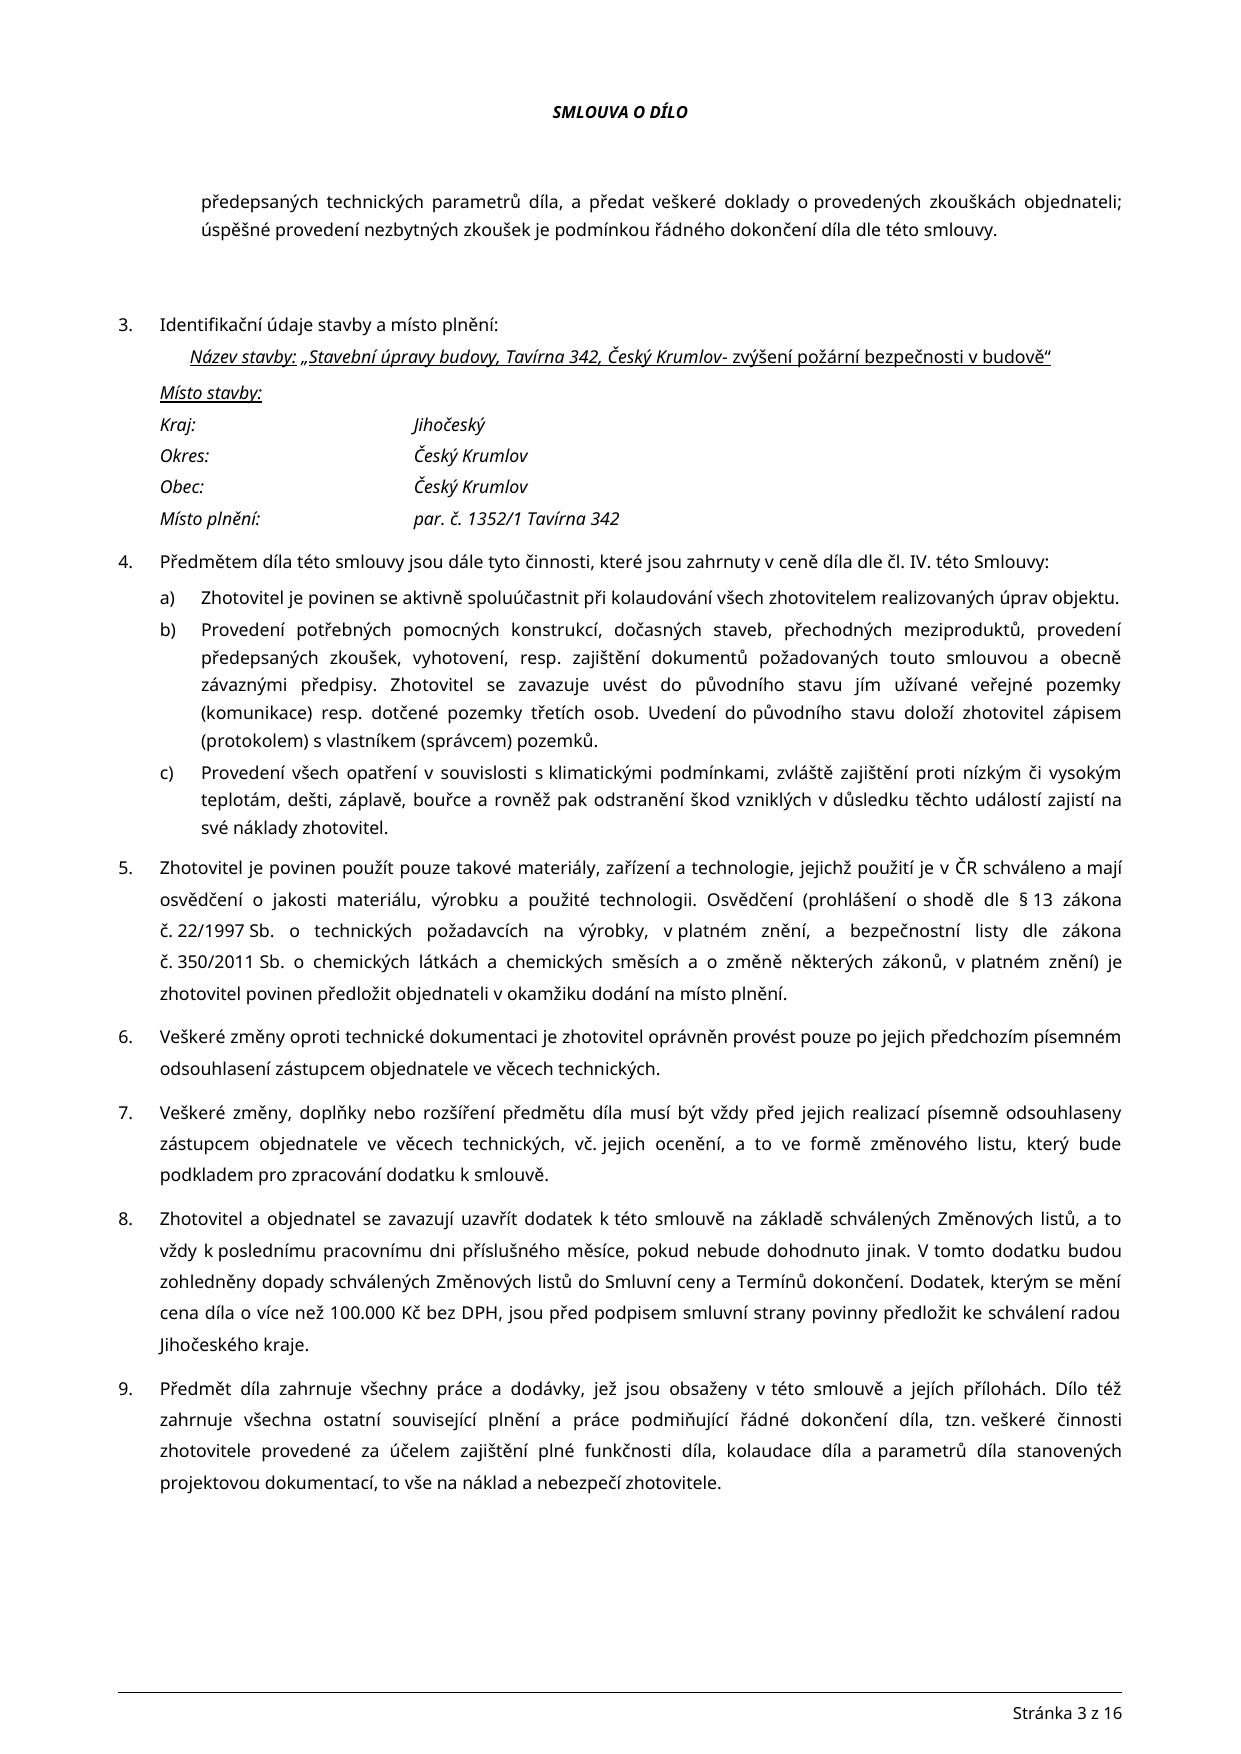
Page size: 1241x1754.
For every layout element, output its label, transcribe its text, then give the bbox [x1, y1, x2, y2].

text Zhotovitel a objednatel se zavazují uzavřít dodatek k této smlouvě na základě schválených Změnových listů, a to vždy k poslednímu pracovnímu dni příslušného měsíce, pokud nebude dohodnuto jinak. V tomto dodatku budou zohledněny dopady schválených Změnových listů do Smluvní ceny a Termínů dokončení. Dodatek, kterým se mění cena díla o více než 100.000 Kč bez DPH, jsou před podpisem smluvní strany povinny předložit ke schválení radou Jihočeského kraje. [118, 1207, 1122, 1356]
text Identifikační údaje stavby a místo plnění: [118, 313, 1122, 337]
text Obec: Český Krumlov [159, 475, 1122, 499]
text Veškeré změny oproti technické dokumentaci je zhotovitel oprávněn provést pouze po jejich předchozím písemném odsouhlasení zástupcem objednatele ve věcech technických. [118, 1025, 1122, 1081]
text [159, 189, 1122, 241]
text Kraj: Jihočeský [159, 412, 1122, 436]
text Okres: Český Krumlov [159, 443, 1122, 468]
text Předmětem díla této smlouvy jsou dále tyto činnosti, které jsou zahrnuty v ceně díla dle čl. IV. této Smlouvy: [118, 550, 1122, 574]
text Veškeré změny, doplňky nebo rozšíření předmětu díla musí být vždy před jejich realizací písemně odsouhlaseny zástupcem objednatele ve věcech technických, vč. jejich ocenění, a to ve formě změnového listu, který bude podkladem pro zpracování dodatku k smlouvě. [118, 1100, 1122, 1187]
text Místo plnění: par. č. 1352/1 Tavírna 342 [159, 506, 1122, 530]
text Zhotovitel je povinen se aktivně spoluúčastnit při kolaudování všech zhotovitelem realizovaných úprav objektu. [159, 586, 1122, 610]
text Předmět díla zahrnuje všechny práce a dodávky, jež jsou obsaženy v této smlouvě a jejích přílohách. Dílo též zahrnuje všechna ostatní související plnění a práce podmiňující řádné dokončení díla, tzn. veškeré činnosti zhotovitele provedené za účelem zajištění plné funkčnosti díla, kolaudace díla a parametrů díla stanovených projektovou dokumentací, to vše na náklad a nebezpečí zhotovitele. [118, 1376, 1122, 1494]
text Místo stavby: [159, 381, 1122, 405]
text Provedení potřebných pomocných konstrukcí, dočasných staveb, přechodných meziproduktů, provedení předepsaných zkoušek, vyhotovení, resp. zajištění dokumentů požadovaných touto smlouvou a obecně závaznými předpisy. Zhotovitel se zavazuje uvést do původního stavu jím užívané veřejné pozemky (komunikace) resp. dotčené pozemky třetích osob. Uvedení do původního stavu doloží zhotovitel zápisem (protokolem) s vlastníkem (správcem) pozemků. [159, 617, 1122, 752]
text Provedení všech opatření v souvislosti s klimatickými podmínkami, zvláště zajištění proti nízkým či vysokým teplotám, dešti, záplavě, bouřce a rovněž pak odstranění škod vzniklých v důsledku těchto událostí zajistí na své náklady zhotovitel. [159, 760, 1122, 840]
text Zhotovitel je povinen použít pouze takové materiály, zařízení a technologie, jejichž použití je v ČR schváleno a mají osvědčení o jakosti materiálu, výrobku a použité technologii. Osvědčení (prohlášení o shodě dle § 13 zákona č. 22/1997 Sb. o technických požadavcích na výrobky, v platném znění, a bezpečnostní listy dle zákona č. 350/2011 Sb. o chemických látkách a chemických směsích a o změně některých zákonů, v platném znění) je zhotovitel povinen předložit objednateli v okamžiku dodání na místo plnění. [118, 856, 1122, 1005]
text Název stavby: „Stavební úpravy budovy, Tavírna 342, Český Krumlov- zvýšení požární bezpečnosti v budově“ [118, 344, 1122, 368]
